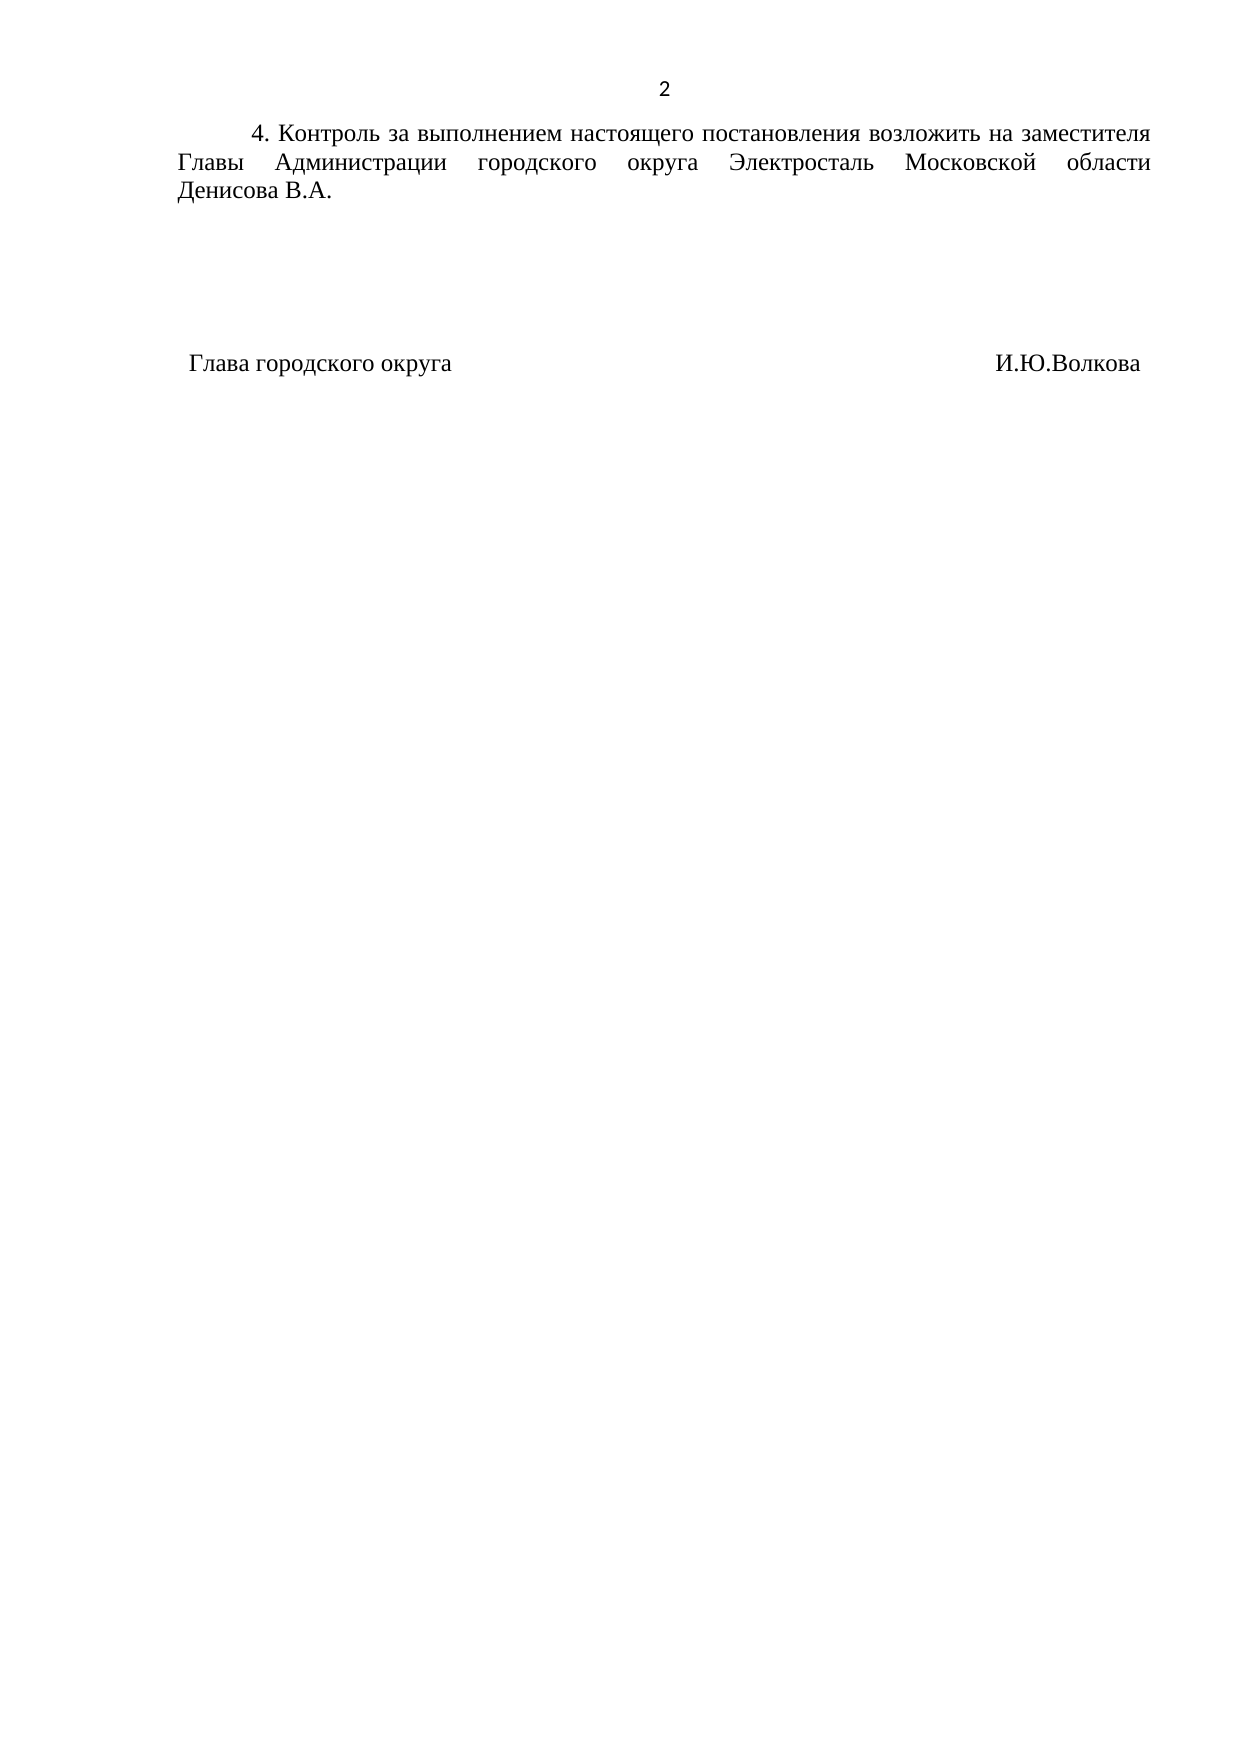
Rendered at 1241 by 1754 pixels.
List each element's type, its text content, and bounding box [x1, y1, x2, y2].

text 4. Контроль за выполнением настоящего постановления возложить на заместителя Главы Администрации городского округа Электросталь Московской области Денисова В.А. [177, 118, 1152, 204]
table_header И.Ю.Волкова [664, 348, 1152, 377]
table_header Глава городского округа [177, 348, 664, 377]
